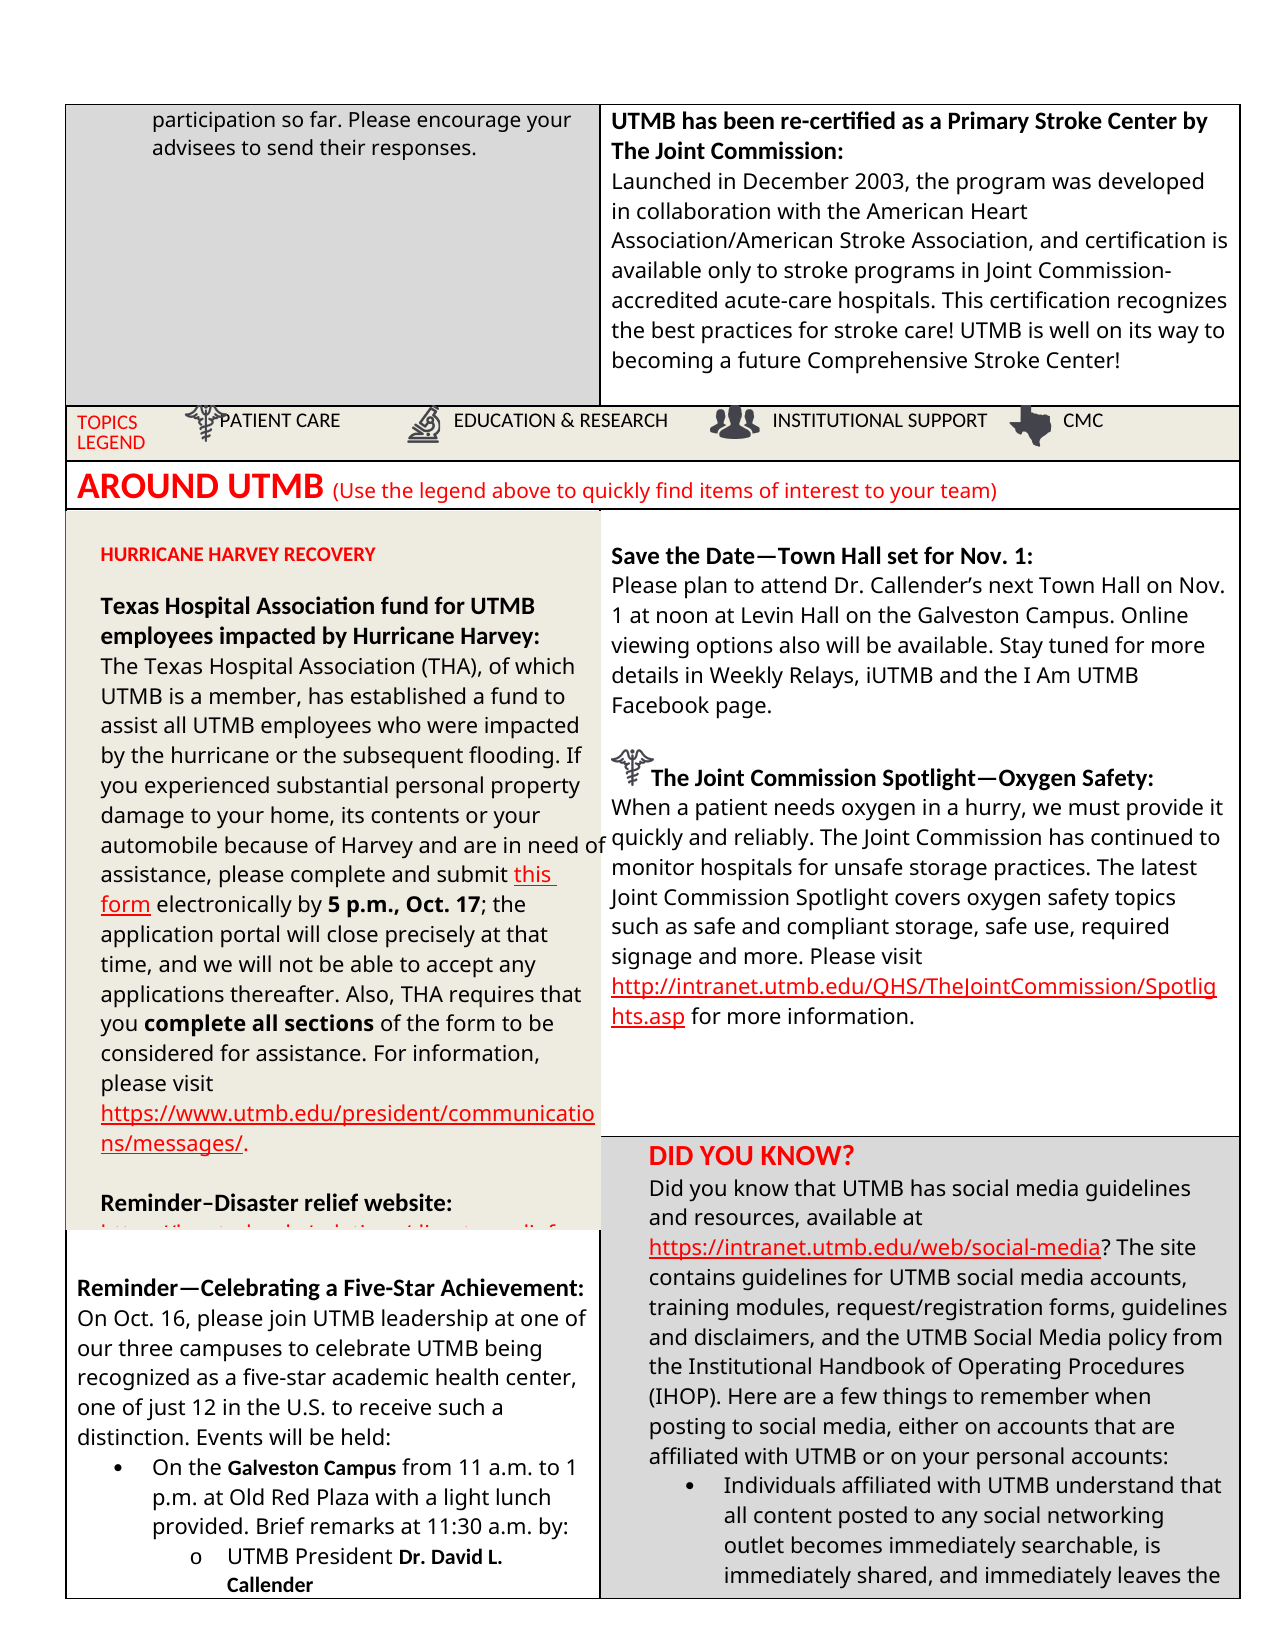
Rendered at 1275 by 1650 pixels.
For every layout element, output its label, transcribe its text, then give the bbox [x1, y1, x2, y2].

table_cell PATIENT CARE EDUCATION & RESEARCH INSTITUTIONAL SUPPORT CMC [206, 407, 1239, 460]
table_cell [601, 1137, 1239, 1598]
table_cell AROUND UTMB (Use the legend above to quickly find items of interest to your team) [67, 462, 1239, 508]
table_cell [66, 105, 599, 405]
picture [1009, 405, 1052, 447]
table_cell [601, 105, 1239, 405]
picture [407, 405, 441, 443]
picture [610, 749, 655, 787]
table_cell TOPICS LEGEND [67, 407, 206, 460]
table_cell Save the Date—Town Hall set for Nov. 1: Please plan to attend Dr. Callender’s next Town Hall on Nov. 1 at noon at Levin Hall on the Galveston Campus. Online viewing options also will be available. Stay tuned for more details in Weekly Relays, iUTMB and the I Am UTMB Facebook page. The Joint Commission Spotlight—Oxygen Safety: When a patient needs oxygen in a hurry, we must provide it quickly and reliably. The Joint Commission has continued to monitor hospitals for unsafe storage practices. The latest Joint Commission Spotlight covers oxygen safety topics such as safe and compliant storage, safe use, required signage and more. Please visit http://intranet.utmb.edu/QHS/TheJointCommission/Spotlights.asp for more information. [601, 510, 1239, 1136]
picture [710, 405, 760, 439]
picture [184, 405, 228, 443]
table_cell Reminder—Celebrating a Five-Star Achievement: On Oct. 16, please join UTMB leadership at one of our three campuses to celebrate UTMB being recognized as a five-star academic health center, one of just 12 in the U.S. to receive such a distinction. Events will be held: On the Galveston Campus from 11 a.m. to 1 p.m. at Old Red Plaza with a light lunch provided. Brief remarks at 11:30 a.m. by: UTMB President Dr. David L. Callender Donna Sollenberger, executive vice president and chief executive officer of the UTMB Health system and, Dr. Gulshan Sharma, vice president, chief medical officer and clinical innovation officer for UTMB Health On the League City Campus from 3 to 4:30 p.m. in the Second Floor Foyer, Clinic Side with refreshments provided. Brief remarks by Dr. Callender at 3:30 p.m. On the Angleton Danbury Campus from 3 to 4:30 p.m. in the First Floor Foyer with refreshments provided. Brief remarks by Donna Sollenberger and Dr. Sharma at 3:30 p.m. The Joint Commission Awareness: Healthcare quality professionals at UTMB Health will participate in Joint Commission Awareness, Oct.17-24. As part of the week, UTMB’s Department of Quality & Healthcare Safety has planned events on all three campuses and throughout UTMB’s ambulatory locations to promote quality and raise awareness of Joint Commission standards. Event dates are as follows: Galveston Campus – Oct. 17 from 6 a.m. to 2 p.m. and Oct. 18 from 2 to 6 p.m. in Jennie Sealy Hospital, 4th Floor Angleton Danbury Campus – Oct. 24 and Oct. 26 from 7 a.m. to noon, Angleton Danbury, 2nd Floor League City Campus – Oct. 19 from noon to 6 p.m., League City Hospital, 3rd Floor (classroom) Ambulatory locations will celebrate in conjunction with the above days and times Events include prize drawings and freebies for participants. Also, the latest Joint Commission Spotlight on Provision of Care, Treatment of Services is now available. Visit https://utmb.us/27d. [67, 1230, 599, 1598]
